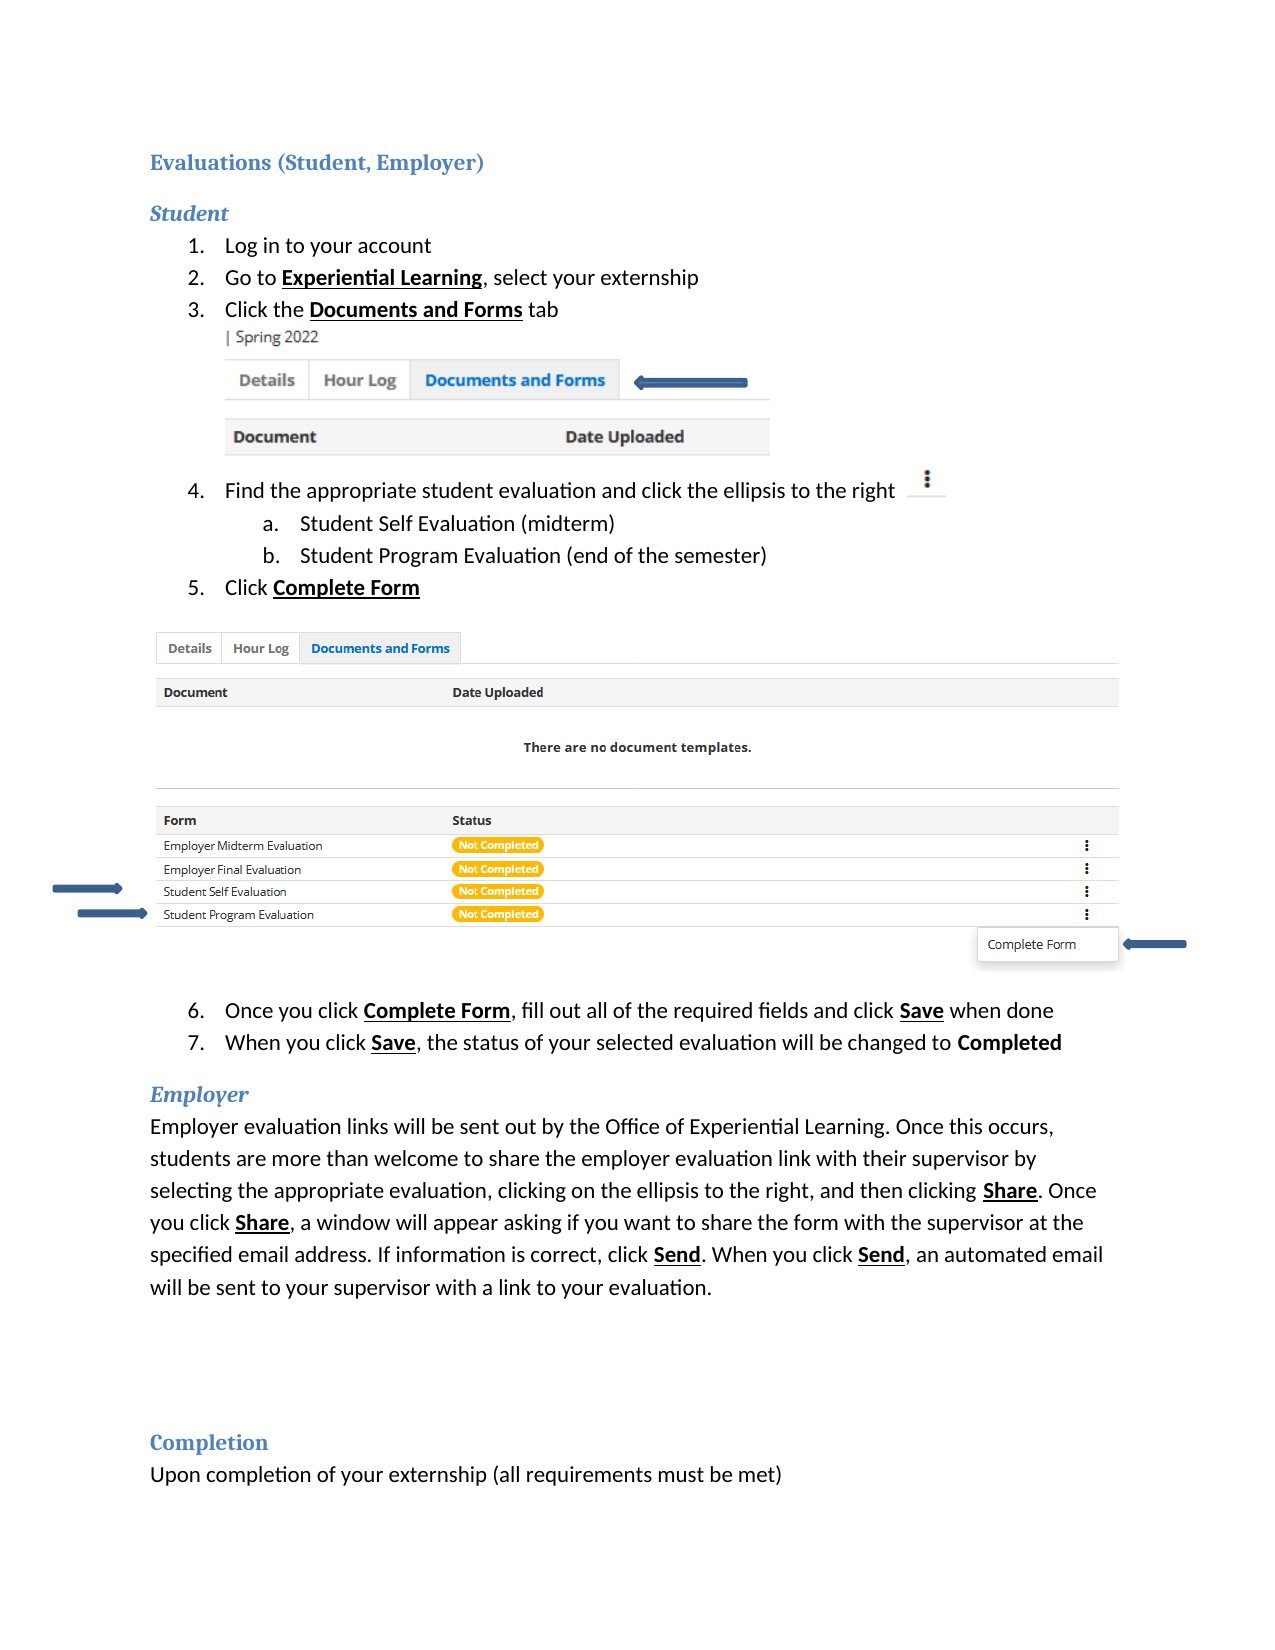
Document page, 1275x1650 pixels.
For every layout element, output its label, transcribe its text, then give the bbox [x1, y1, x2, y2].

subtitle Employer [150, 1082, 1125, 1108]
list Student Program Evaluation (end of the semester) [262, 541, 1125, 569]
picture [907, 461, 947, 499]
list Once you click Complete Form, fill out all of the required fields and click Save when done [187, 996, 1125, 1024]
picture [225, 327, 771, 457]
text Employer evaluation links will be sent out by the Office of Experiential Learning. Once this occurs, students are more than welcome to share the employer evaluation link with their supervisor by selecting the appropriate evaluation, clicking on the ellipsis to the right, and then clicking Share. Once you click Share, a window will appear asking if you want to share the form with the supervisor at the specified email address. If information is correct, click Send. When you click Send, an automated email will be sent to your supervisor with a link to your evaluation. [150, 1112, 1125, 1301]
picture [150, 626, 1125, 972]
list Go to Experiential Learning, select your externship [187, 263, 1125, 291]
text Upon completion of your externship (all requirements must be met) [150, 1460, 1125, 1488]
subtitle Evaluations (Student, Employer) [150, 150, 1125, 176]
list When you click Save, the status of your selected evaluation will be changed to Completed [187, 1028, 1125, 1057]
list Find the appropriate student evaluation and click the ellipsis to the right [187, 461, 1125, 504]
subtitle Student [150, 201, 1125, 227]
list Click the Documents and Forms tab [187, 296, 1125, 324]
list Click Complete Form [187, 573, 1125, 601]
list Student Self Evaluation (midterm) [262, 509, 1125, 537]
subtitle Completion [150, 1430, 1125, 1456]
list Log in to your account [187, 231, 1125, 259]
